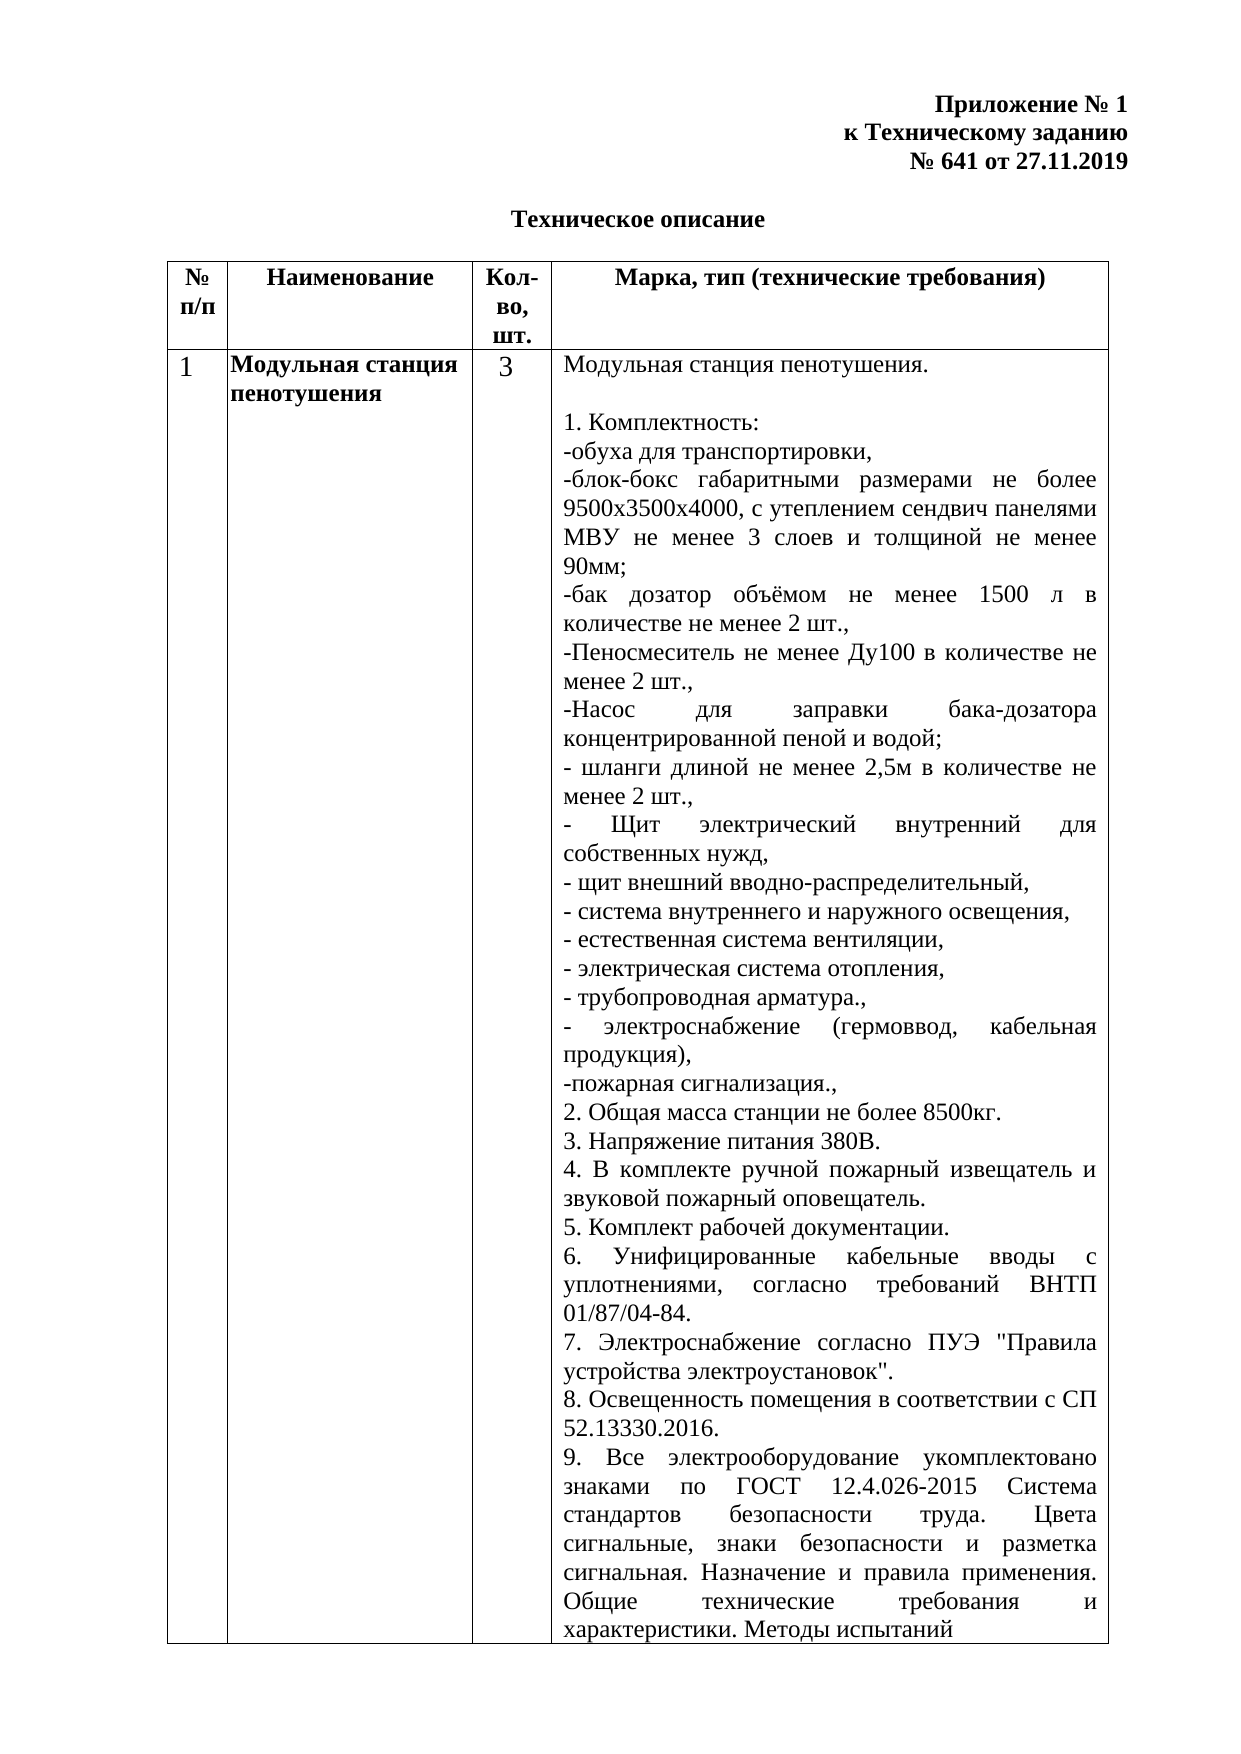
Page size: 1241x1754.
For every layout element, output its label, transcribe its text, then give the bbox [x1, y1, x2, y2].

table_header Наименование [228, 262, 472, 348]
table_header № п/п [168, 262, 227, 348]
text № 641 от 27.11.2019 [148, 146, 1128, 175]
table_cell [228, 350, 472, 1643]
text к Техническому заданию [148, 117, 1128, 146]
table_header Марка, тип (технические требования) [552, 262, 1108, 348]
text Техническое описание [148, 204, 1128, 232]
table_cell 1 [168, 350, 227, 1643]
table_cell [552, 350, 1108, 1643]
table_header Кол-во, шт. [473, 262, 551, 348]
table_cell 3 [473, 350, 551, 1643]
text Приложение № 1 [148, 89, 1128, 117]
